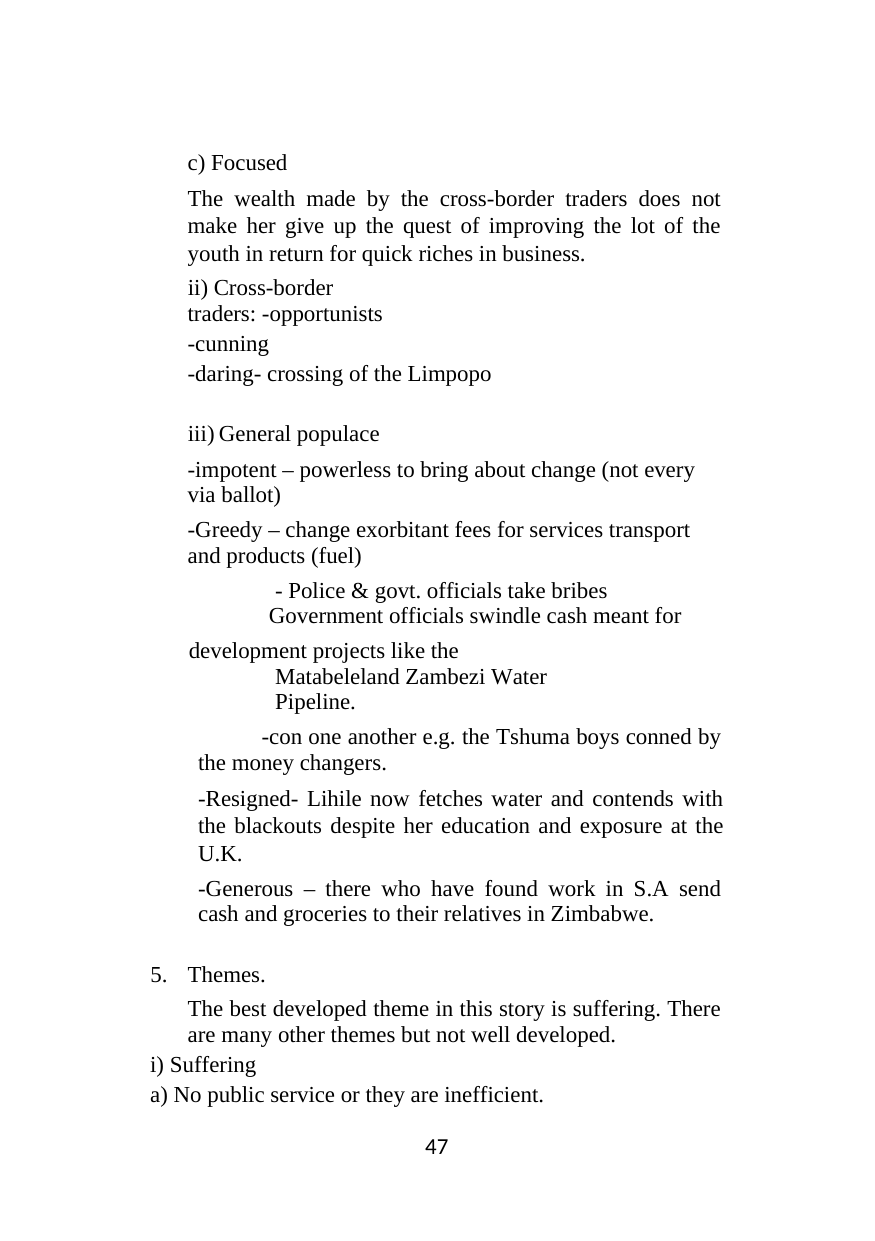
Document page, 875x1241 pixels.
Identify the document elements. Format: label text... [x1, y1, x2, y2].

text i) Suffering [150, 1052, 724, 1078]
text -Generous – there who have found work in S.A send cash and groceries to their relatives in Zimbabwe. [198, 876, 722, 927]
text The best developed theme in this story is suffering. There are many other themes but not well developed. [187, 996, 722, 1048]
text -impotent – powerless to bring about change (not every via ballot) [187, 457, 724, 508]
list Themes. [150, 961, 724, 987]
text -Resigned- Lihile now fetches water and contends with the blackouts despite her education and exposure at the U.K. [198, 785, 724, 866]
text -Greedy – change exorbitant fees for services transport and products (fuel) [187, 517, 722, 568]
text a) No public service or they are inefficient. [150, 1082, 724, 1108]
text -cunning [187, 331, 724, 357]
text c) Focused [187, 149, 724, 175]
text development projects like the Matabeleland Zambezi Water Pipeline. [188, 639, 589, 714]
list Cross-border traders: -opportunists [187, 275, 407, 327]
text -daring- crossing of the Limpopo [187, 361, 724, 387]
text -con one another e.g. the Tshuma boys conned by the money changers. [198, 724, 722, 775]
text - Police & govt. officials take bribes Government officials swindle cash meant for [269, 578, 722, 629]
text 47 [425, 1132, 724, 1160]
text The wealth made by the cross-border traders does not make her give up the quest of improving the lot of the youth in return for quick riches in business. [187, 185, 722, 266]
list General populace [188, 421, 724, 447]
